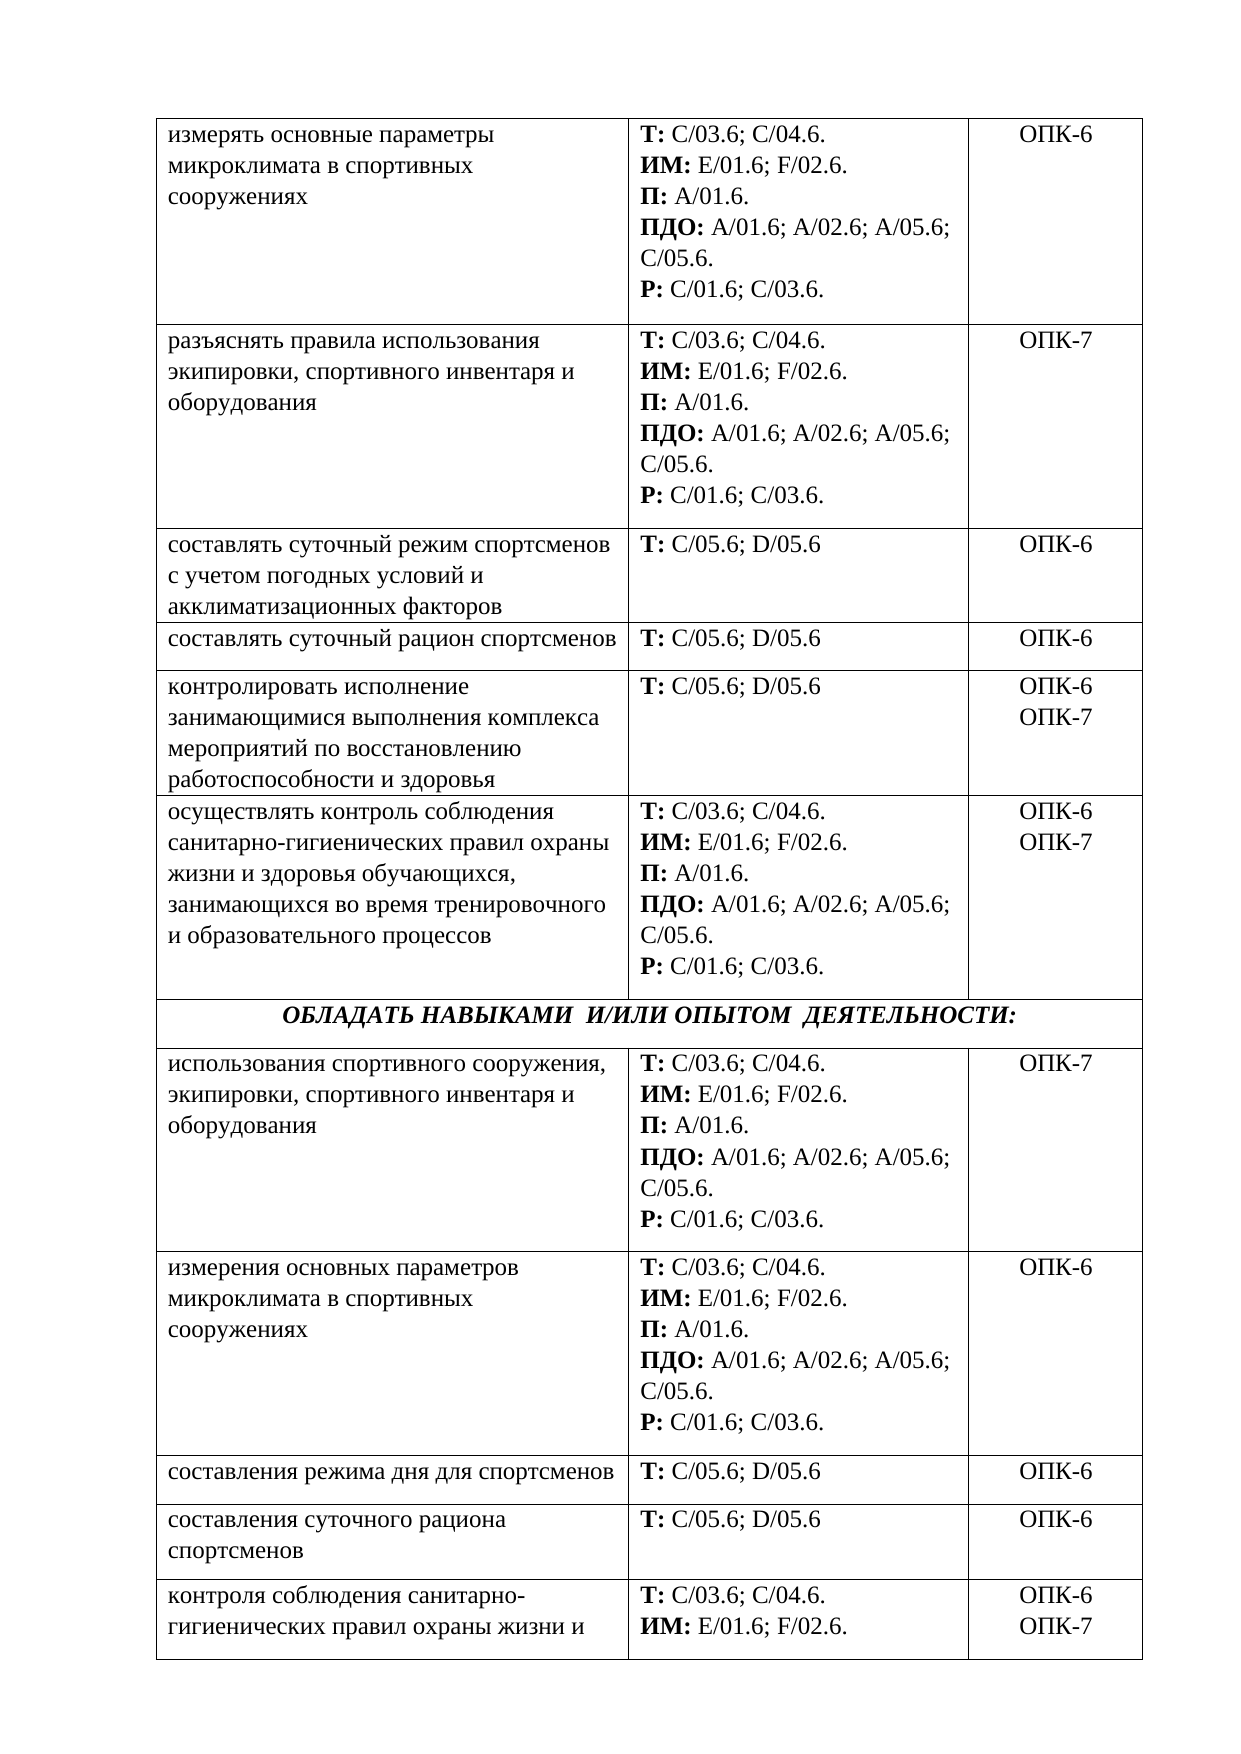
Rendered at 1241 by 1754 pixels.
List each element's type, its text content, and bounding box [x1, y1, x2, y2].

table_cell контролировать исполнение занимающимися выполнения комплекса мероприятий по восстановлению работоспособности и здоровья [157, 671, 628, 795]
table_cell ОПК-6 ОПК-7 [969, 796, 1142, 999]
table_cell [629, 1580, 968, 1658]
table_cell Т: С/03.6; С/04.6. ИМ: Е/01.6; F/02.6. П: А/01.6. ПДО: А/01.6; А/02.6; А/05.6; С/05.6. Р: С/01.6; С/03.6. [629, 1252, 968, 1455]
table_cell составлять суточный режим спортсменов с учетом погодных условий и акклиматизационных факторов [157, 529, 628, 622]
table_cell ОПК-6 [969, 1252, 1142, 1455]
table_cell измерять основные параметры микроклимата в спортивных сооружениях [157, 119, 628, 324]
table_cell Т: С/05.6; D/05.6 [629, 623, 968, 670]
table_cell ОПК-7 [969, 325, 1142, 528]
table_cell ОПК-6 [969, 623, 1142, 670]
table_cell разъяснять правила использования экипировки, спортивного инвентаря и оборудования [157, 325, 628, 528]
table_cell ОПК-6 ОПК-7 [969, 671, 1142, 795]
table_cell Т: С/03.6; С/04.6. ИМ: Е/01.6; F/02.6. П: А/01.6. ПДО: А/01.6; А/02.6; А/05.6; С/05.6. Р: С/01.6; С/03.6. [629, 796, 968, 999]
table_cell использования спортивного сооружения, экипировки, спортивного инвентаря и оборудования [157, 1049, 628, 1251]
table_cell Т: С/05.6; D/05.6 [629, 1505, 968, 1579]
table_cell ОПК-6 [969, 1505, 1142, 1579]
table_cell ОПК-6 [969, 529, 1142, 622]
table_cell Т: С/05.6; D/05.6 [629, 529, 968, 622]
table_cell осуществлять контроль соблюдения санитарно-гигиенических правил охраны жизни и здоровья обучающихся, занимающихся во время тренировочного и образовательного процессов [157, 796, 628, 999]
table_cell составления режима дня для спортсменов [157, 1456, 628, 1503]
table_cell ОПК-6 [969, 1456, 1142, 1503]
table_cell составления суточного рациона спортсменов [157, 1505, 628, 1579]
table_cell ОБЛАДАТЬ НАВЫКАМИ И/ИЛИ ОПЫТОМ ДЕЯТЕЛЬНОСТИ: [157, 1000, 1142, 1047]
table_cell составлять суточный рацион спортсменов [157, 623, 628, 670]
table_cell Т: С/05.6; D/05.6 [629, 671, 968, 795]
table_cell ОПК-7 [969, 1049, 1142, 1251]
table_cell Т: С/03.6; С/04.6. ИМ: Е/01.6; F/02.6. П: А/01.6. ПДО: А/01.6; А/02.6; А/05.6; С/05.6. Р: С/01.6; С/03.6. [629, 325, 968, 528]
table_cell ОПК-6 [969, 119, 1142, 324]
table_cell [629, 119, 968, 324]
table_cell измерения основных параметров микроклимата в спортивных сооружениях [157, 1252, 628, 1455]
table_cell Т: С/05.6; D/05.6 [629, 1456, 968, 1503]
table_cell ОПК-6 ОПК-7 [969, 1580, 1142, 1658]
table_cell Т: С/03.6; С/04.6. ИМ: Е/01.6; F/02.6. П: А/01.6. ПДО: А/01.6; А/02.6; А/05.6; С/05.6. Р: С/01.6; С/03.6. [629, 1049, 968, 1251]
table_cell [157, 1580, 628, 1658]
